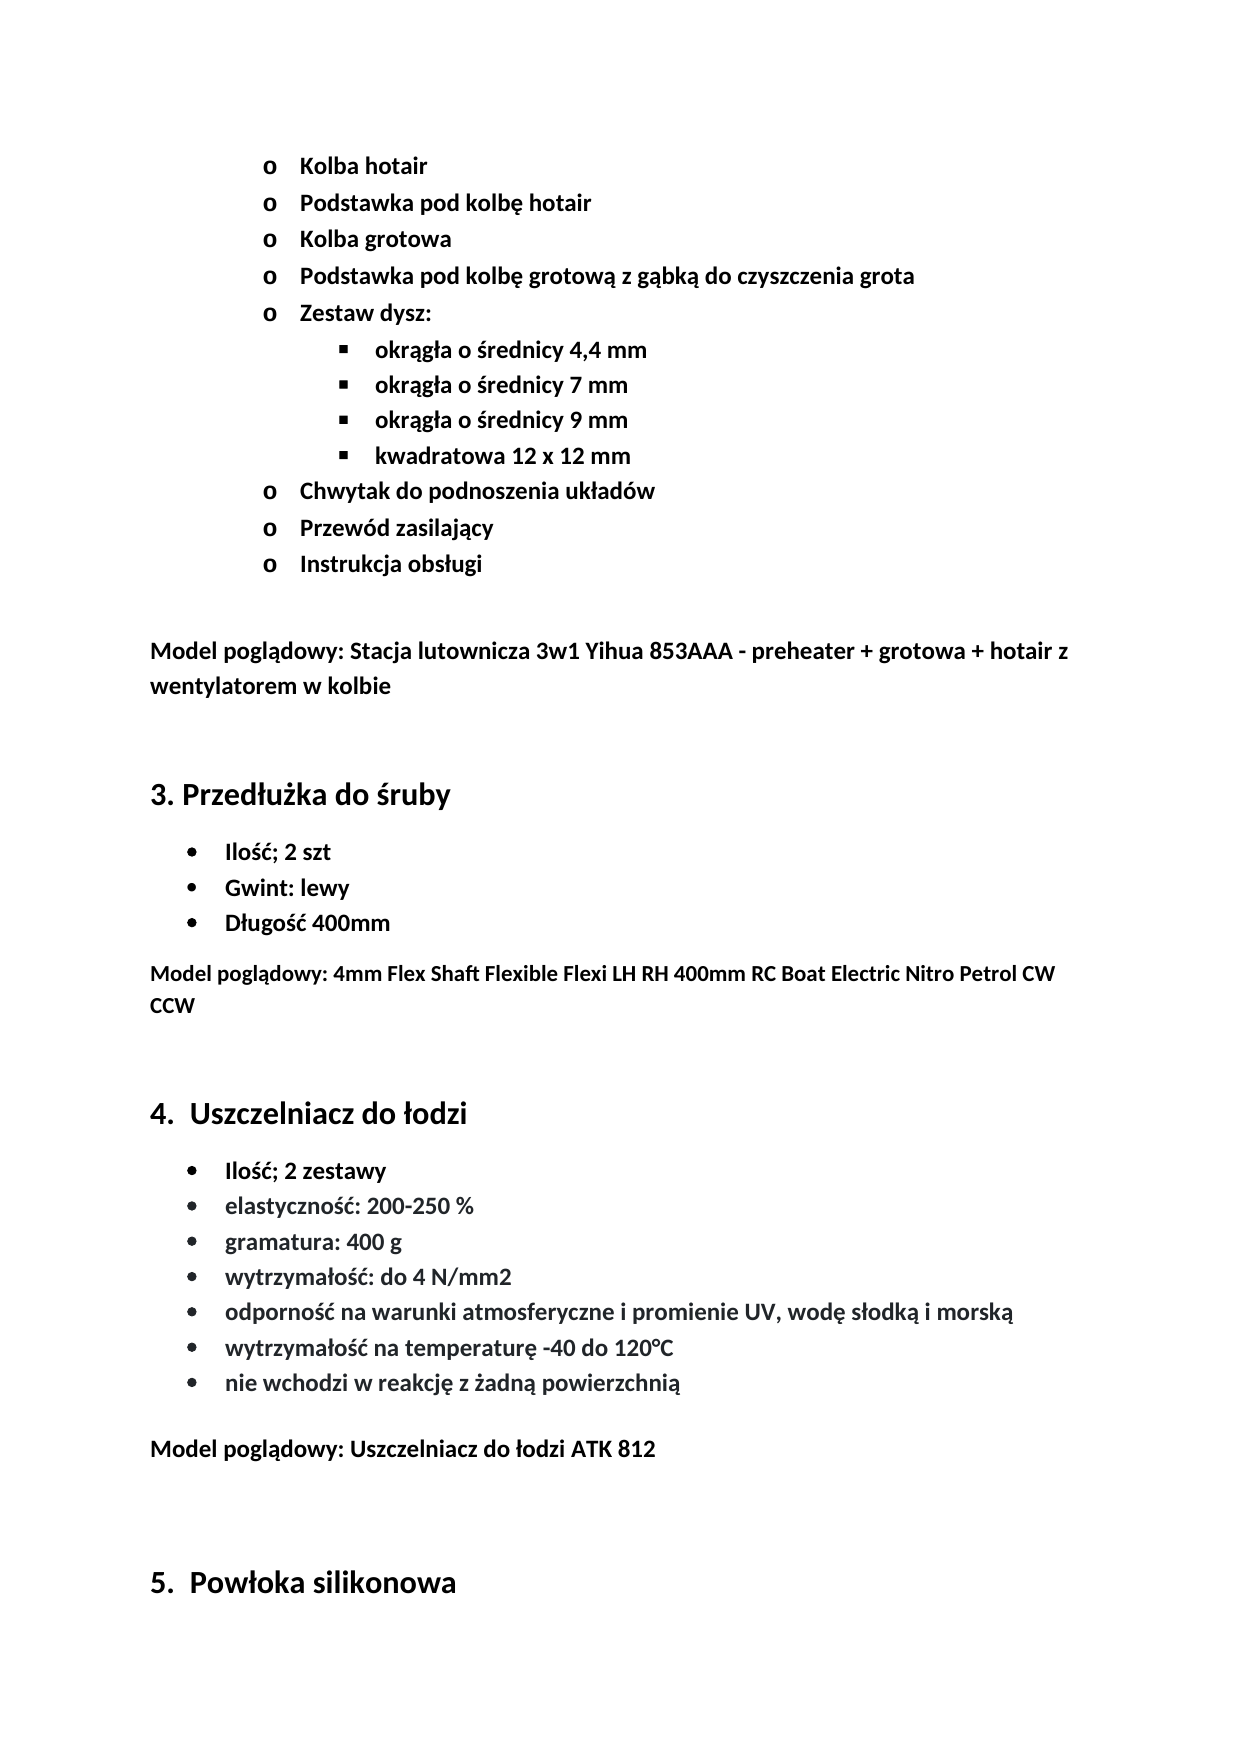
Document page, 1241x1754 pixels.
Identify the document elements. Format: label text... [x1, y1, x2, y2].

list Podstawka pod kolbę hotair [262, 187, 1090, 218]
text 5. Powłoka silikonowa [150, 1562, 1090, 1602]
list wytrzymałość na temperaturę -40 do 120°C [187, 1332, 1090, 1362]
subtitle Model poglądowy: Uszczelniacz do łodzi ATK 812 [150, 1433, 1090, 1464]
list Długość 400mm [187, 907, 1090, 938]
list Instrukcja obsługi [262, 549, 1090, 580]
list Chwytak do podnoszenia układów [262, 475, 1090, 507]
list nie wchodzi w reakcję z żadną powierzchnią [187, 1367, 1090, 1397]
text Model poglądowy: 4mm Flex Shaft Flexible Flexi LH RH 400mm RC Boat Electric Nitro Petrol CW CCW [150, 959, 1090, 1019]
text 3. Przedłużka do śruby [150, 774, 1090, 813]
list wytrzymałość: do 4 N/mm2 [187, 1261, 1090, 1292]
list Kolba hotair [262, 150, 1090, 182]
list Ilość; 2 zestawy [187, 1155, 1090, 1186]
list elastyczność: 200-250 % [187, 1190, 1090, 1221]
text Model poglądowy: Stacja lutownicza 3w1 Yihua 853AAA - preheater + grotowa + hotair z wentylatorem w kolbie [150, 635, 1090, 701]
list odporność na warunki atmosferyczne i promienie UV, wodę słodką i morską [187, 1296, 1090, 1327]
list Przewód zasilający [262, 512, 1090, 544]
list okrągła o średnicy 9 mm [337, 404, 1090, 435]
list Podstawka pod kolbę grotową z gąbką do czyszczenia grota [262, 260, 1090, 292]
list kwadratowa 12 x 12 mm [337, 440, 1090, 470]
list okrągła o średnicy 4,4 mm [337, 334, 1090, 364]
list Ilość; 2 szt [187, 836, 1090, 867]
list gramatura: 400 g [187, 1226, 1090, 1256]
list Zestaw dysz: [262, 297, 1090, 329]
list okrągła o średnicy 7 mm [337, 369, 1090, 400]
text 4. Uszczelniacz do łodzi [150, 1093, 1090, 1132]
list Kolba grotowa [262, 223, 1090, 255]
list Gwint: lewy [187, 872, 1090, 902]
